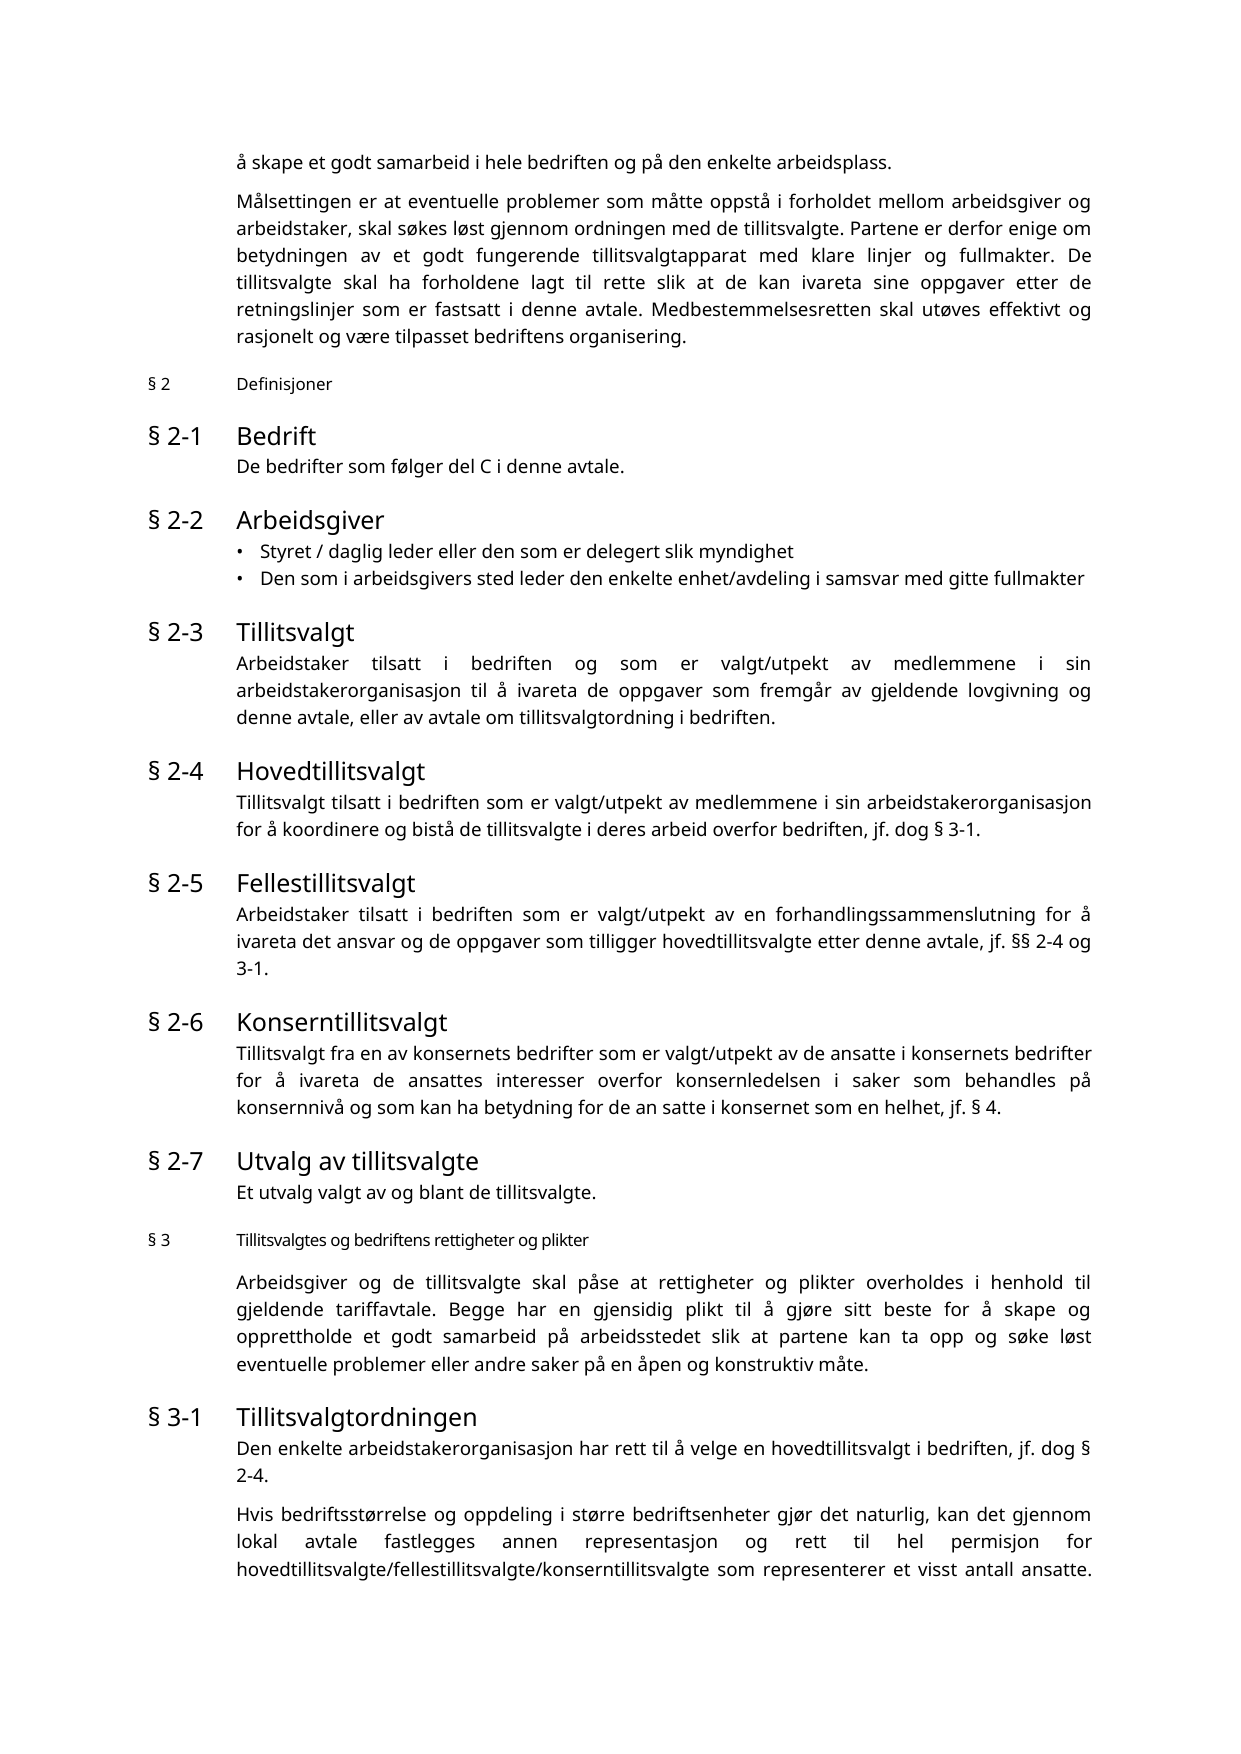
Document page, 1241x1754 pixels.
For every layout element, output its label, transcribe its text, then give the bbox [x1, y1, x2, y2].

text • Den som i arbeidsgivers sted leder den enkelte enhet/avdeling i samsvar med gitte fullmakter [236, 564, 1093, 591]
text § 2-4 Hovedtillitsvalgt [148, 754, 1093, 788]
text Et utvalg valgt av og blant de tillitsvalgte. [236, 1178, 1093, 1205]
text Den enkelte arbeidstakerorganisasjon har rett til å velge en hovedtillitsvalgt i bedriften, jf. dog § 2-4. [236, 1434, 1093, 1488]
text De bedrifter som følger del C i denne avtale. [236, 452, 1093, 479]
text Arbeidsgiver og de tillitsvalgte skal påse at rettigheter og plikter overholdes i henhold til gjeldende tariffavtale. Begge har en gjensidig plikt til å gjøre sitt beste for å skape og opprettholde et godt samarbeid på arbeidsstedet slik at partene kan ta opp og søke løst eventuelle problemer eller andre saker på en åpen og konstruktiv måte. [236, 1268, 1093, 1376]
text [236, 148, 1093, 175]
text § 2 Definisjoner [148, 373, 1093, 412]
text § 2-1 Bedrift [148, 418, 1093, 452]
text § 2-3 Tillitsvalgt [148, 615, 1093, 649]
text § 2-6 Konserntillitsvalgt [148, 1005, 1093, 1039]
text Tillitsvalgt tilsatt i bedriften som er valgt/utpekt av medlemmene i sin arbeidstakerorganisasjon for å koordinere og bistå de tillitsvalgte i deres arbeid overfor bedriften, jf. dog § 3-1. [236, 788, 1093, 842]
text § 3 Tillitsvalgtes og bedriftens rettigheter og plikter [148, 1228, 1093, 1268]
text • Styret / daglig leder eller den som er delegert slik myndighet [236, 537, 1093, 564]
text Arbeidstaker tilsatt i bedriften som er valgt/utpekt av en forhandlingssammenslutning for å ivareta det ansvar og de oppgaver som tilligger hovedtillitsvalgte etter denne avtale, jf. §§ 2-4 og 3-1. [236, 900, 1093, 981]
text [236, 1500, 1093, 1581]
text Målsettingen er at eventuelle problemer som måtte oppstå i forholdet mellom arbeidsgiver og arbeidstaker, skal søkes løst gjennom ordningen med de tillitsvalgte. Partene er derfor enige om betydningen av et godt fungerende tillitsvalgtapparat med klare linjer og fullmakter. De tillitsvalgte skal ha forholdene lagt til rette slik at de kan ivareta sine oppgaver etter de retningslinjer som er fastsatt i denne avtale. Medbestemmelsesretten skal utøves effektivt og rasjonelt og være tilpasset bedriftens organisering. [236, 186, 1093, 349]
text § 2-2 Arbeidsgiver [148, 503, 1093, 537]
text Tillitsvalgt fra en av konsernets bedrifter som er valgt/utpekt av de ansatte i konsernets bedrifter for å ivareta de ansattes interesser overfor konsernledelsen i saker som behandles på konsernnivå og som kan ha betydning for de an satte i konsernet som en helhet, jf. § 4. [236, 1039, 1093, 1120]
text § 2-5 Fellestillitsvalgt [148, 866, 1093, 900]
text Arbeidstaker tilsatt i bedriften og som er valgt/utpekt av medlemmene i sin arbeidstakerorganisasjon til å ivareta de oppgaver som fremgår av gjeldende lovgivning og denne avtale, eller av avtale om tillitsvalgtordning i bedriften. [236, 649, 1093, 730]
text § 3-1 Tillitsvalgtordningen [148, 1400, 1093, 1434]
text § 2-7 Utvalg av tillitsvalgte [148, 1144, 1093, 1178]
